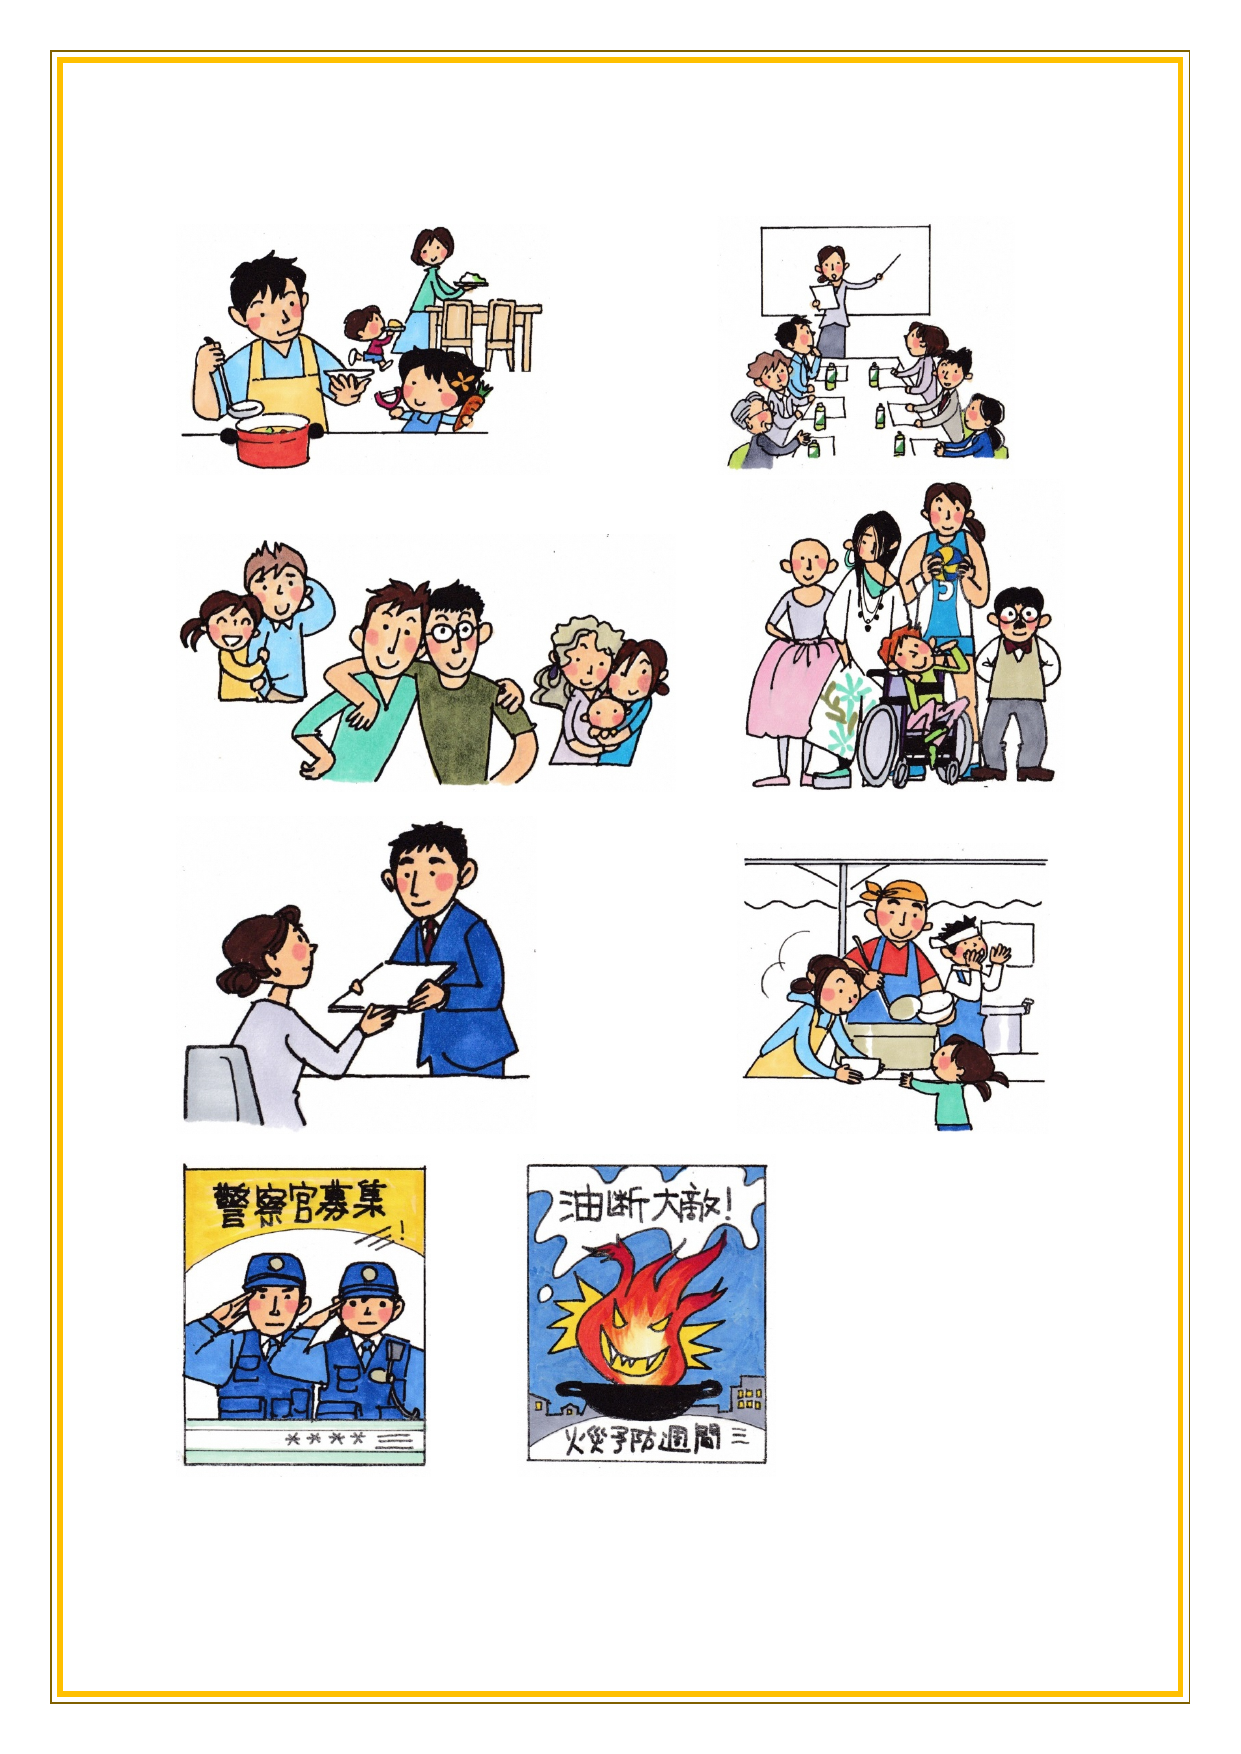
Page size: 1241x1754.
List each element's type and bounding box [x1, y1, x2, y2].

picture [717, 216, 1015, 475]
picture [736, 843, 1050, 1134]
picture [740, 479, 1065, 792]
picture [175, 224, 550, 475]
picture [517, 1154, 776, 1477]
picture [175, 534, 677, 792]
picture [175, 1155, 432, 1477]
picture [175, 816, 537, 1134]
